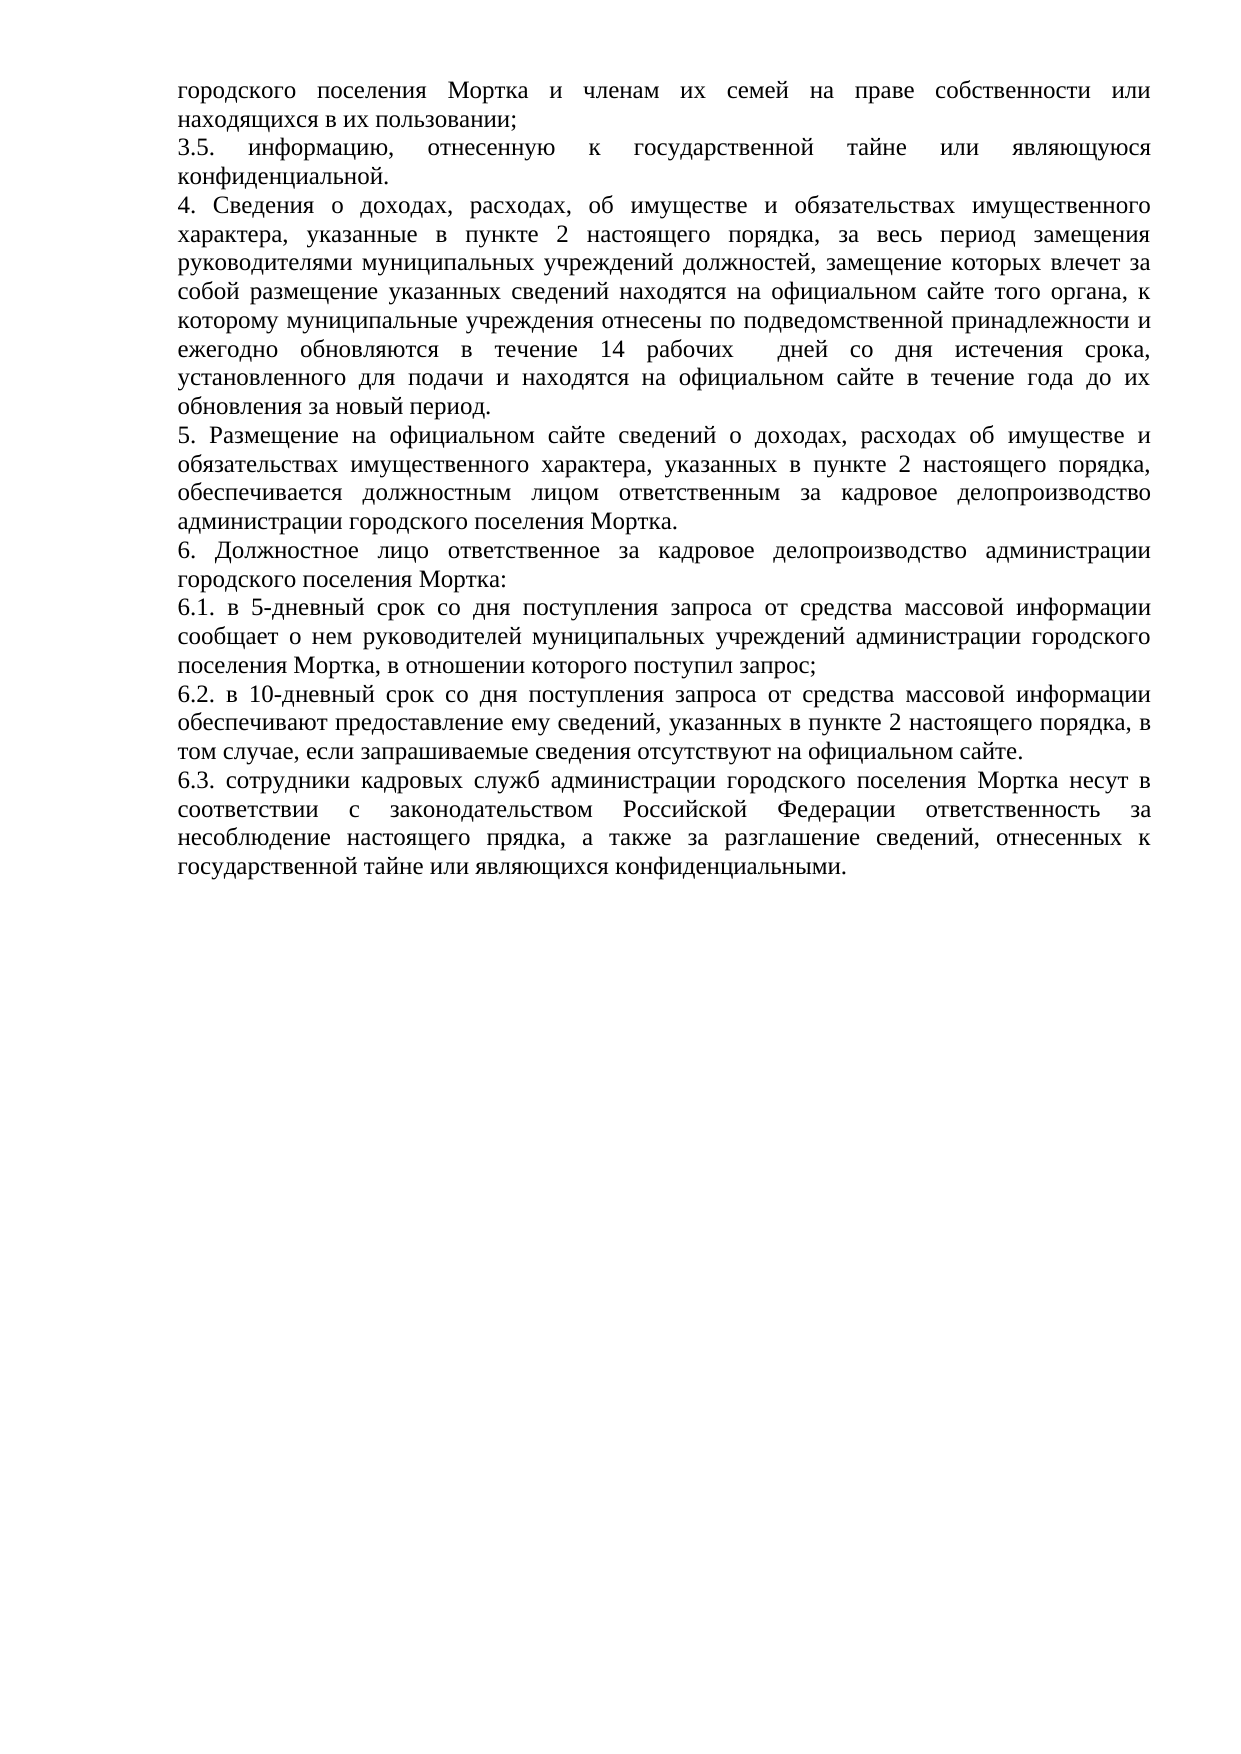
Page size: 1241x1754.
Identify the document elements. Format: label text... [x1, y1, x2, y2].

text 3.5. информацию, отнесенную к государственной тайне или являющуюся конфиденциальной. [177, 132, 1152, 190]
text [177, 75, 1152, 132]
text 6.3. сотрудники кадровых служб администрации городского поселения Мортка несут в соответствии с законодательством Российской Федерации ответственность за несоблюдение настоящего прядка, а также за разглашение сведений, отнесенных к государственной тайне или являющихся конфиденциальными. [177, 765, 1152, 880]
text 6.2. в 10-дневный срок со дня поступления запроса от средства массовой информации обеспечивают предоставление ему сведений, указанных в пункте 2 настоящего порядка, в том случае, если запрашиваемые сведения отсутствуют на официальном сайте. [177, 679, 1152, 765]
text 5. Размещение на официальном сайте сведений о доходах, расходах об имуществе и обязательствах имущественного характера, указанных в пункте 2 настоящего порядка, обеспечивается должностным лицом ответственным за кадровое делопроизводство администрации городского поселения Мортка. [177, 420, 1152, 535]
text 6.1. в 5-дневный срок со дня поступления запроса от средства массовой информации сообщает о нем руководителей муниципальных учреждений администрации городского поселения Мортка, в отношении которого поступил запрос; [177, 592, 1152, 679]
text 6. Должностное лицо ответственное за кадровое делопроизводство администрации городского поселения Мортка: [177, 535, 1152, 592]
text 4. Сведения о доходах, расходах, об имуществе и обязательствах имущественного характера, указанные в пункте 2 настоящего порядка, за весь период замещения руководителями муниципальных учреждений должностей, замещение которых влечет за собой размещение указанных сведений находятся на официальном сайте того органа, к которому муниципальные учреждения отнесены по подведомственной принадлежности и ежегодно обновляются в течение 14 рабочих дней со дня истечения срока, установленного для подачи и находятся на официальном сайте в течение года до их обновления за новый период. [177, 190, 1152, 420]
